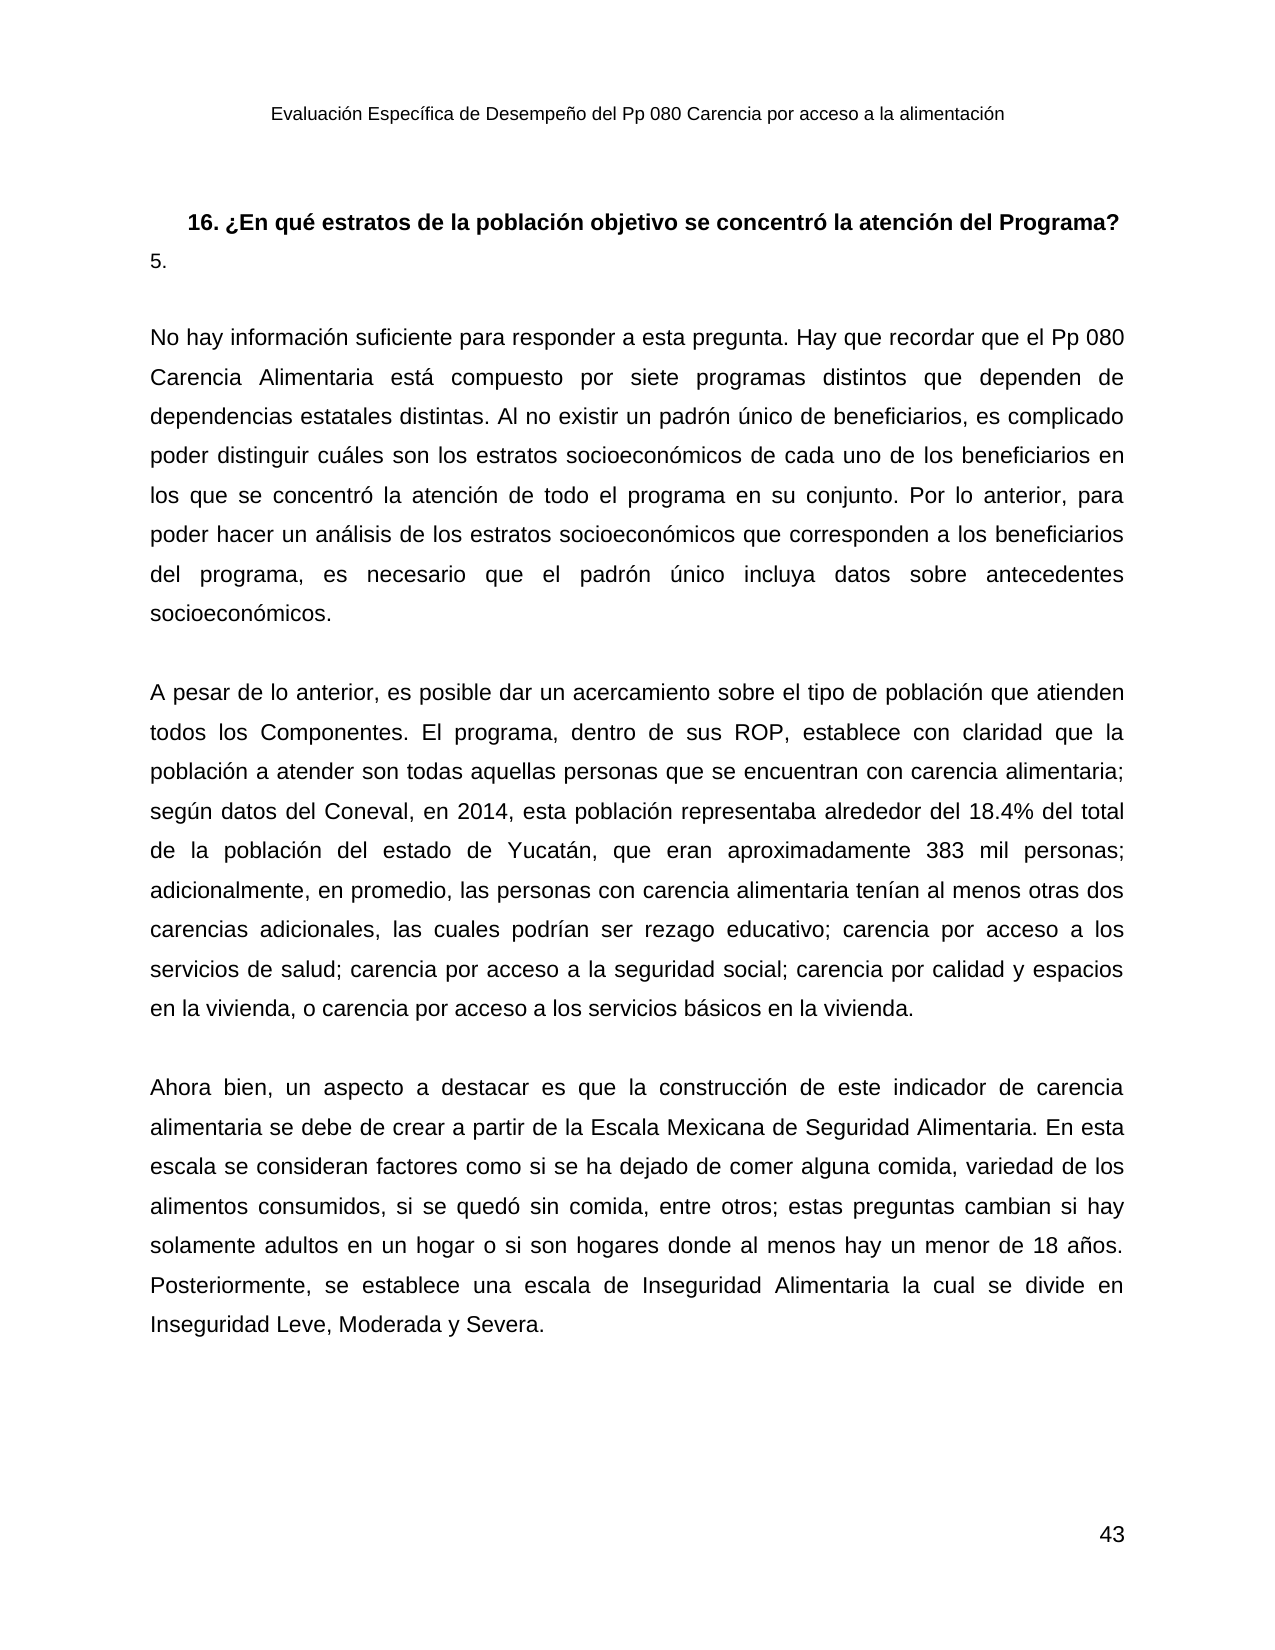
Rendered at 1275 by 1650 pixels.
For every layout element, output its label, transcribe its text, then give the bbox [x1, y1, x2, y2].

subtitle ¿En qué estratos de la población objetivo se concentró la atención del Programa? [187, 209, 1125, 236]
text No hay información suficiente para responder a esta pregunta. Hay que recordar que el Pp 080 Carencia Alimentaria está compuesto por siete programas distintos que dependen de dependencias estatales distintas. Al no existir un padrón único de beneficiarios, es complicado poder distinguir cuáles son los estratos socioeconómicos de cada uno de los beneficiarios en los que se concentró la atención de todo el programa en su conjunto. Por lo anterior, para poder hacer un análisis de los estratos socioeconómicos que corresponden a los beneficiarios del programa, es necesario que el padrón único incluya datos sobre antecedentes socioeconómicos. [150, 324, 1125, 627]
text A pesar de lo anterior, es posible dar un acercamiento sobre el tipo de población que atienden todos los Componentes. El programa, dentro de sus ROP, establece con claridad que la población a atender son todas aquellas personas que se encuentran con carencia alimentaria; según datos del Coneval, en 2014, esta población representaba alrededor del 18.4% del total de la población del estado de Yucatán, que eran aproximadamente 383 mil personas; adicionalmente, en promedio, las personas con carencia alimentaria tenían al menos otras dos carencias adicionales, las cuales podrían ser rezago educativo; carencia por acceso a los servicios de salud; carencia por acceso a la seguridad social; carencia por calidad y espacios en la vivienda, o carencia por acceso a los servicios básicos en la vivienda. [150, 679, 1125, 1022]
text Ahora bien, un aspecto a destacar es que la construcción de este indicador de carencia alimentaria se debe de crear a partir de la Escala Mexicana de Seguridad Alimentaria. En esta escala se consideran factores como si se ha dejado de comer alguna comida, variedad de los alimentos consumidos, si se quedó sin comida, entre otros; estas preguntas cambian si hay solamente adultos en un hogar o si son hogares donde al menos hay un menor de 18 años. Posteriormente, se establece una escala de Inseguridad Alimentaria la cual se divide en Inseguridad Leve, Moderada y Severa. [150, 1074, 1125, 1337]
